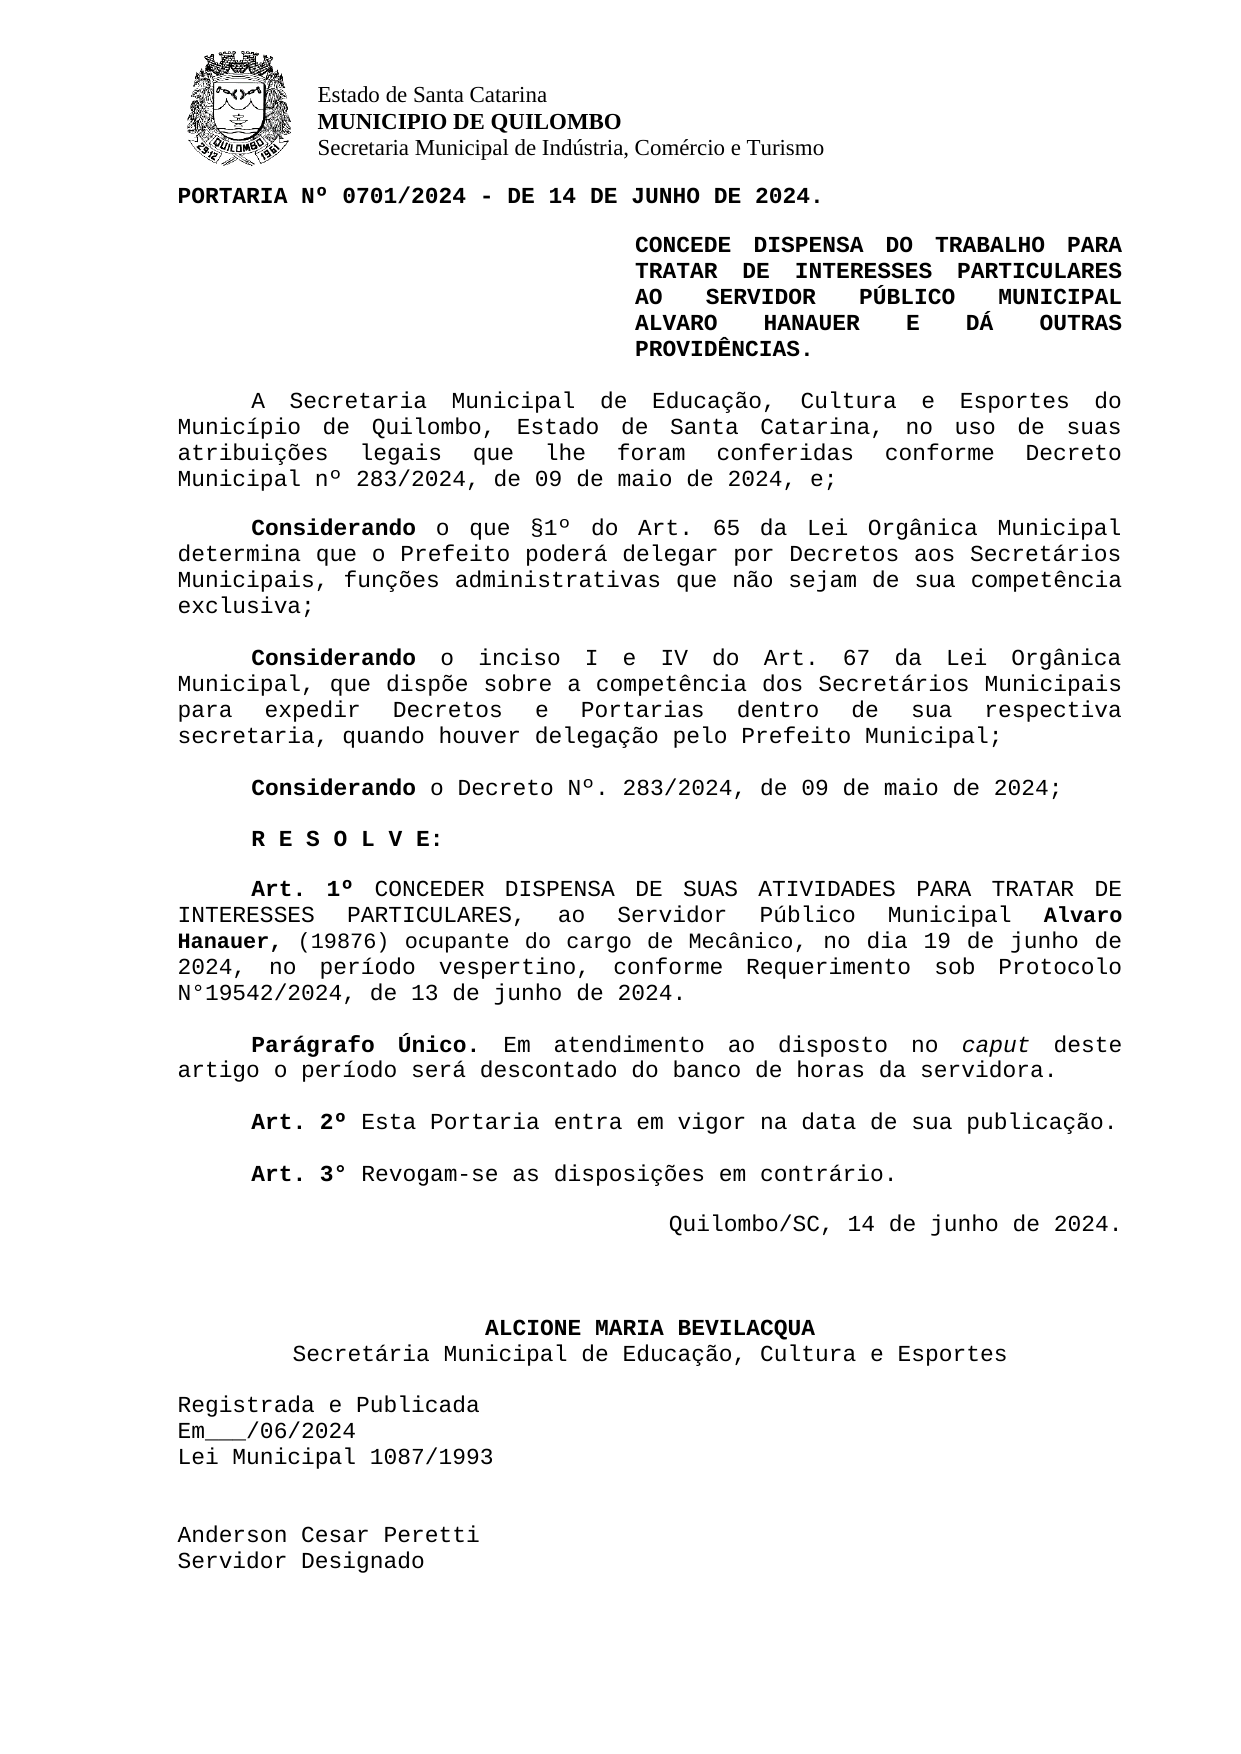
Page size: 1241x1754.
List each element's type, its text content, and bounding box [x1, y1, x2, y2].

text Anderson Cesar Peretti [177, 1523, 1122, 1549]
text R E S O L V E: [177, 828, 1122, 854]
text Quilombo/SC, 14 de junho de 2024. [177, 1212, 1122, 1238]
text Considerando o Decreto Nº. 283/2024, de 09 de maio de 2024; [177, 776, 1122, 802]
text Secretária Municipal de Educação, Cultura e Esportes [177, 1342, 1122, 1368]
text Considerando o que §1º do Art. 65 da Lei Orgânica Municipal determina que o Prefeito poderá delegar por Decretos aos Secretários Municipais, funções administrativas que não sejam de sua competência exclusiva; [177, 516, 1122, 620]
text Considerando o inciso I e IV do Art. 67 da Lei Orgânica Municipal, que dispõe sobre a competência dos Secretários Municipais para expedir Decretos e Portarias dentro de sua respectiva secretaria, quando houver delegação pelo Prefeito Municipal; [177, 646, 1122, 750]
text PORTARIA Nº 0701/2024 - DE 14 DE JUNHO DE 2024. [177, 184, 1122, 208]
text ALCIONE MARIA BEVILACQUA [177, 1316, 1122, 1342]
text Em___/06/2024 [177, 1420, 1122, 1446]
picture [179, 47, 294, 169]
text Lei Municipal 1087/1993 [177, 1446, 1122, 1472]
text Art. 1º CONCEDER DISPENSA DE SUAS ATIVIDADES PARA TRATAR DE INTERESSES PARTICULARES, ao Servidor Público Municipal Alvaro Hanauer, (19876) ocupante do cargo de Mecânico, no dia 19 de junho de 2024, no período vespertino, conforme Requerimento sob Protocolo N°19542/2024, de 13 de junho de 2024. [177, 877, 1122, 1007]
text CONCEDE DISPENSA DO TRABALHO PARA TRATAR DE INTERESSES PARTICULARES AO SERVIDOR PÚBLICO MUNICIPAL ALVARO HANAUER E DÁ OUTRAS PROVIDÊNCIAS. [635, 234, 1122, 363]
text Registrada e Publicada [177, 1394, 1122, 1420]
text A Secretaria Municipal de Educação, Cultura e Esportes do Município de Quilombo, Estado de Santa Catarina, no uso de suas atribuições legais que lhe foram conferidas conforme Decreto Municipal nº 283/2024, de 09 de maio de 2024, e; [177, 389, 1122, 493]
text Art. 2º Esta Portaria entra em vigor na data de sua publicação. [177, 1111, 1122, 1137]
text Servidor Designado [177, 1549, 1122, 1575]
text Art. 3° Revogam-se as disposições em contrário. [177, 1163, 1122, 1188]
text Parágrafo Único. Em atendimento ao disposto no caput deste artigo o período será descontado do banco de horas da servidora. [177, 1033, 1122, 1085]
